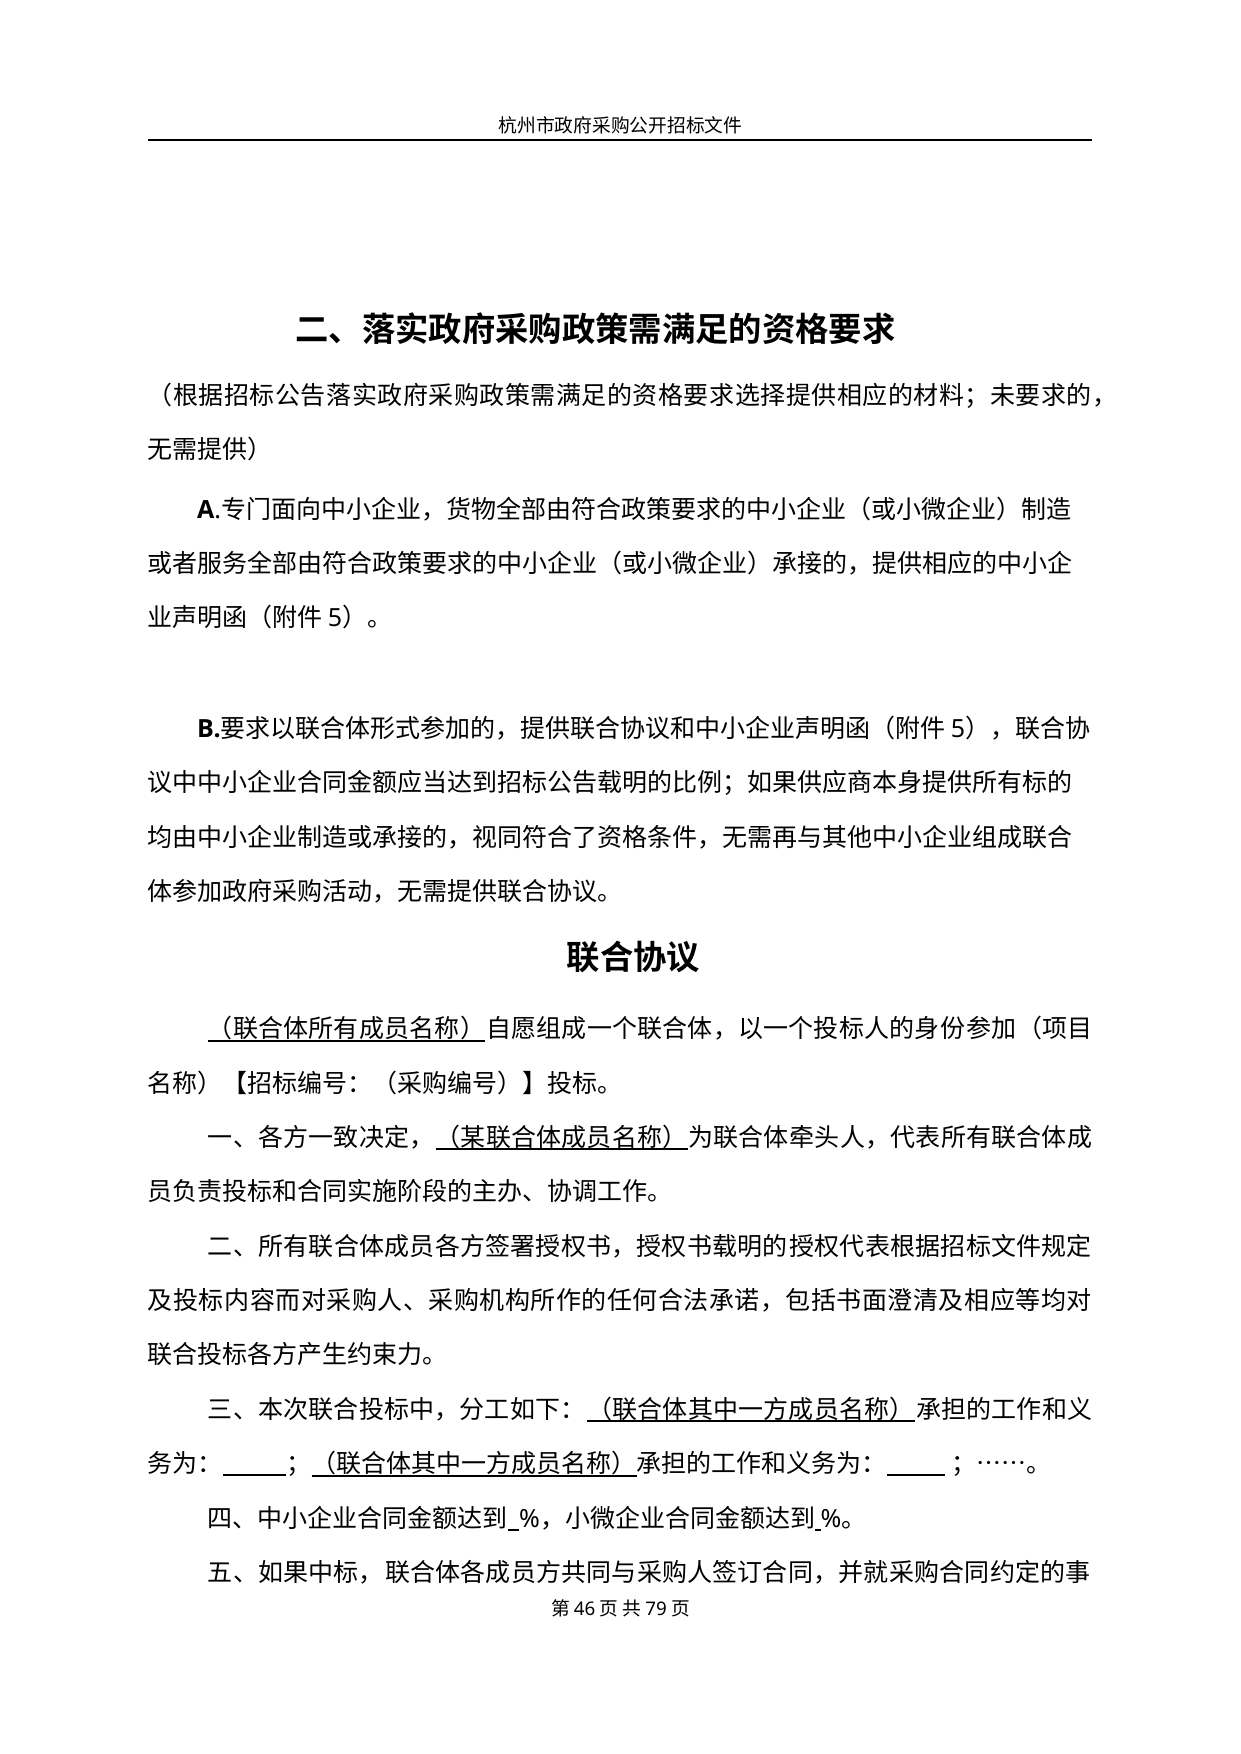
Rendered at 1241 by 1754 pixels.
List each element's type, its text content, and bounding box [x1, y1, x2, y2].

text 四、中小企业合同金额达到 %，小微企业合同金额达到 %。 [148, 1498, 1092, 1534]
text A.专门面向中小企业，货物全部由符合政策要求的中小企业（或小微企业）制造或者服务全部由符合政策要求的中小企业（或小微企业）承接的，提供相应的中小企业声明函（附件5）。 [148, 489, 1092, 634]
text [148, 1552, 1092, 1589]
text B.要求以联合体形式参加的，提供联合协议和中小企业声明函（附件5），联合协议中中小企业合同金额应当达到招标公告载明的比例；如果供应商本身提供所有标的均由中小企业制造或承接的，视同符合了资格条件，无需再与其他中小企业组成联合体参加政府采购活动，无需提供联合协议。 [148, 708, 1092, 908]
text 三、本次联合投标中，分工如下：（联合体其中一方成员名称）承担的工作和义务为： ；（联合体其中一方成员名称）承担的工作和义务为： ；……。 [148, 1389, 1092, 1480]
text （联合体所有成员名称）自愿组成一个联合体，以一个投标人的身份参加（项目名称）【招标编号：（采购编号）】投标。 [148, 1009, 1092, 1099]
text 联合协议 [148, 931, 1092, 979]
text 一、各方一致决定，（某联合体成员名称）为联合体牵头人，代表所有联合体成员负责投标和合同实施阶段的主办、协调工作。 [148, 1117, 1092, 1208]
text （根据招标公告落实政府采购政策需满足的资格要求选择提供相应的材料；未要求的，无需提供） [148, 375, 1092, 466]
text 二、落实政府采购政策需满足的资格要求 [148, 303, 1042, 351]
text 二、所有联合体成员各方签署授权书，授权书载明的授权代表根据招标文件规定及投标内容而对采购人、采购机构所作的任何合法承诺，包括书面澄清及相应等均对联合投标各方产生约束力。 [148, 1226, 1092, 1371]
